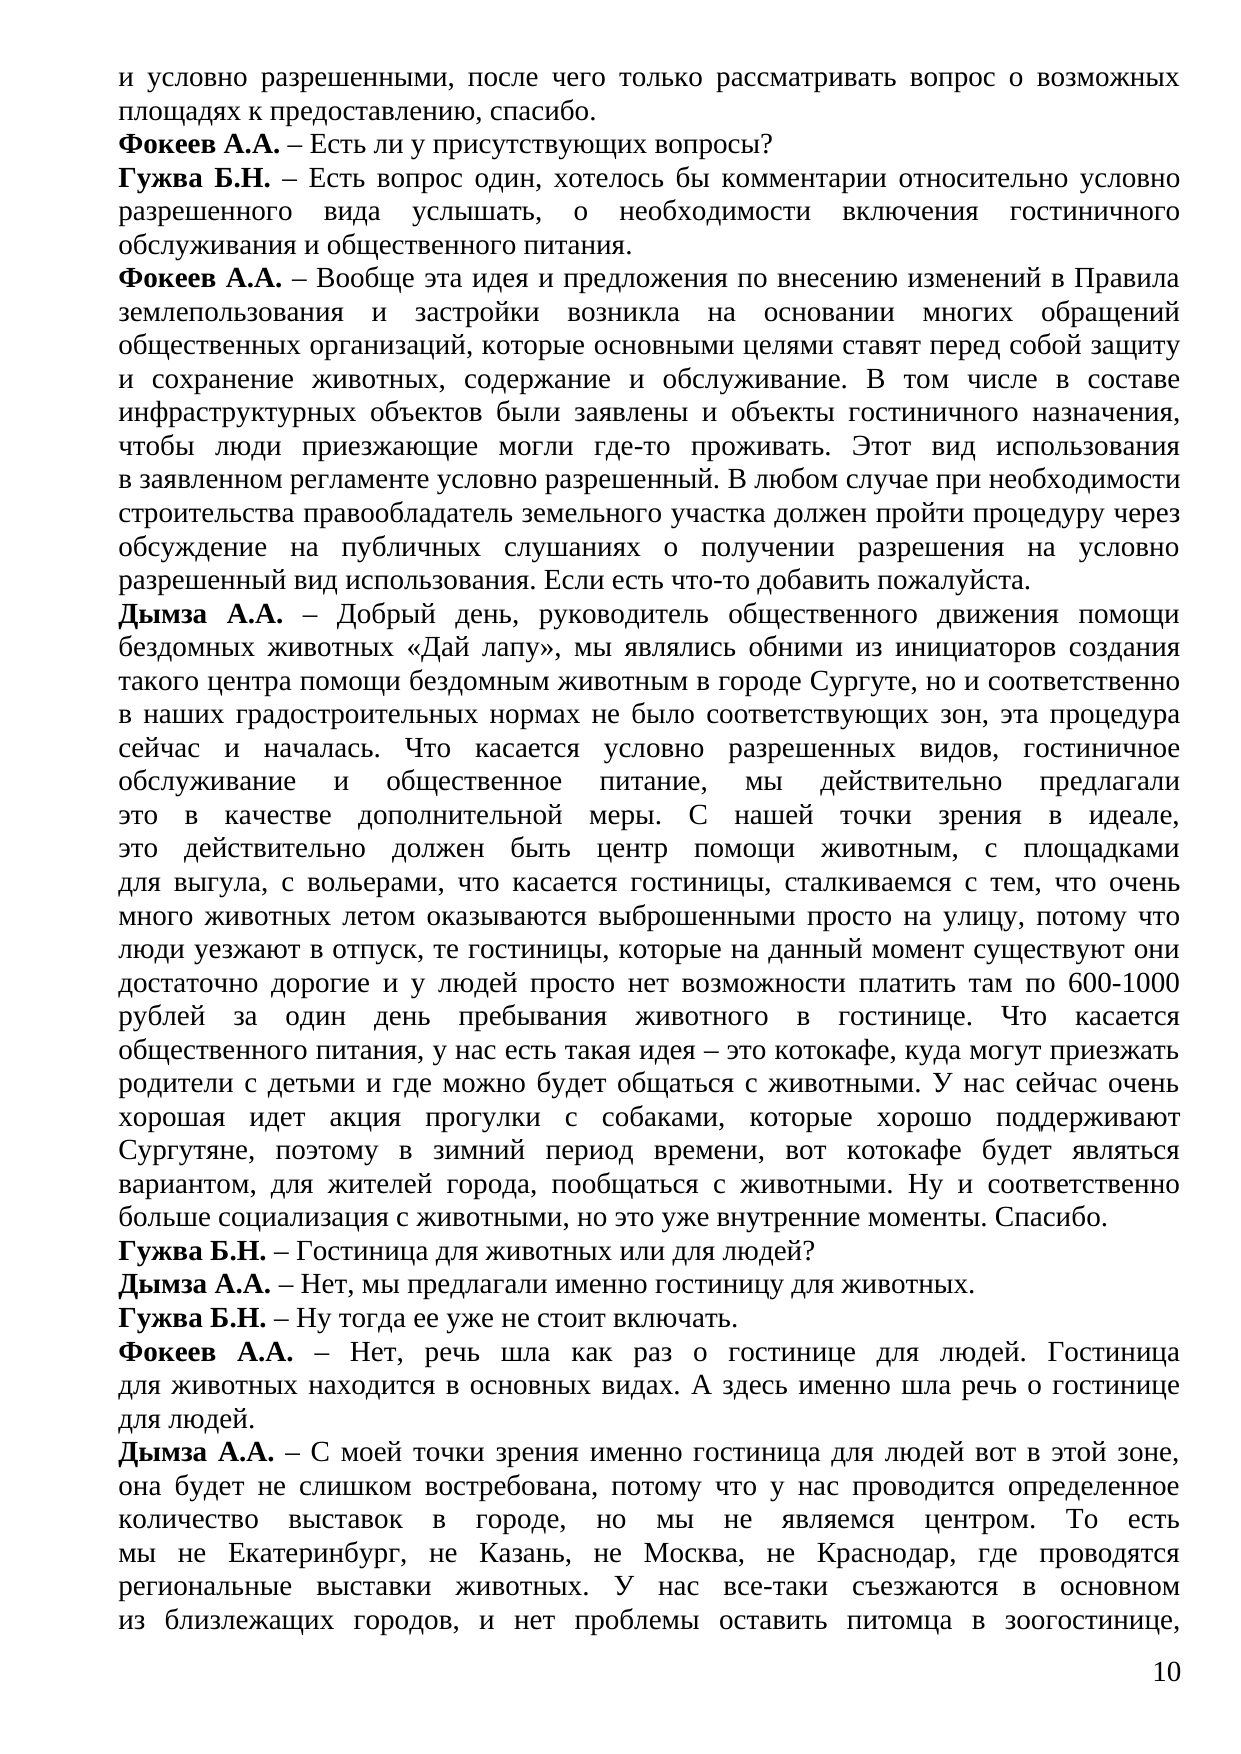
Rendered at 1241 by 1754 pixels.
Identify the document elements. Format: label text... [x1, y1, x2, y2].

text Фокеев А.А. – Вообще эта идея и предложения по внесению изменений в Правила землепользования и застройки возникла на основании многих обращений общественных организаций, которые основными целями ставят перед собой защиту и сохранение животных, содержание и обслуживание. В том числе в составе инфраструктурных объектов были заявлены и объекты гостиничного назначения, чтобы люди приезжающие могли где-то проживать. Этот вид использования в заявленном регламенте условно разрешенный. В любом случае при необходимости строительства правообладатель земельного участка должен пройти процедуру через обсуждение на публичных слушаниях о получении разрешения на условно разрешенный вид использования. Если есть что-то добавить пожалуйста. [118, 260, 1181, 596]
text Гужва Б.Н. – Гостиница для животных или для людей? [118, 1233, 1181, 1267]
text Гужва Б.Н. – Есть вопрос один, хотелось бы комментарии относительно условно разрешенного вида услышать, о необходимости включения гостиничного обслуживания и общественного питания. [118, 160, 1181, 260]
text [118, 1434, 1181, 1636]
text Гужва Б.Н. – Ну тогда ее уже не стоит включать. [118, 1300, 1181, 1334]
text Фокеев А.А. – Нет, речь шла как раз о гостинице для людей. Гостиница для животных находится в основных видах. А здесь именно шла речь о гостинице для людей. [118, 1334, 1181, 1434]
text Фокеев А.А. – Есть ли у присутствующих вопросы? [118, 126, 1181, 160]
text Дымза А.А. – Добрый день, руководитель общественного движения помощи бездомных животных «Дай лапу», мы являлись обними из инициаторов создания такого центра помощи бездомным животным в городе Сургуте, но и соответственно в наших градостроительных нормах не было соответствующих зон, эта процедура сейчас и началась. Что касается условно разрешенных видов, гостиничное обслуживание и общественное питание, мы действительно предлагали это в качестве дополнительной меры. С нашей точки зрения в идеале, это действительно должен быть центр помощи животным, с площадками для выгула, с вольерами, что касается гостиницы, сталкиваемся с тем, что очень много животных летом оказываются выброшенными просто на улицу, потому что люди уезжают в отпуск, те гостиницы, которые на данный момент существуют они достаточно дорогие и у людей просто нет возможности платить там по 600-1000 рублей за один день пребывания животного в гостинице. Что касается общественного питания, у нас есть такая идея – это котокафе, куда могут приезжать родители с детьми и где можно будет общаться с животными. У нас сейчас очень хорошая идет акция прогулки с собаками, которые хорошо поддерживают Сургутяне, поэтому в зимний период времени, вот котокафе будет являться вариантом, для жителей города, пообщаться с животными. Ну и соответственно больше социализация с животными, но это уже внутренние моменты. Спасибо. [118, 596, 1181, 1233]
text Дымза А.А. – Нет, мы предлагали именно гостиницу для животных. [118, 1267, 1181, 1300]
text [118, 59, 1181, 126]
